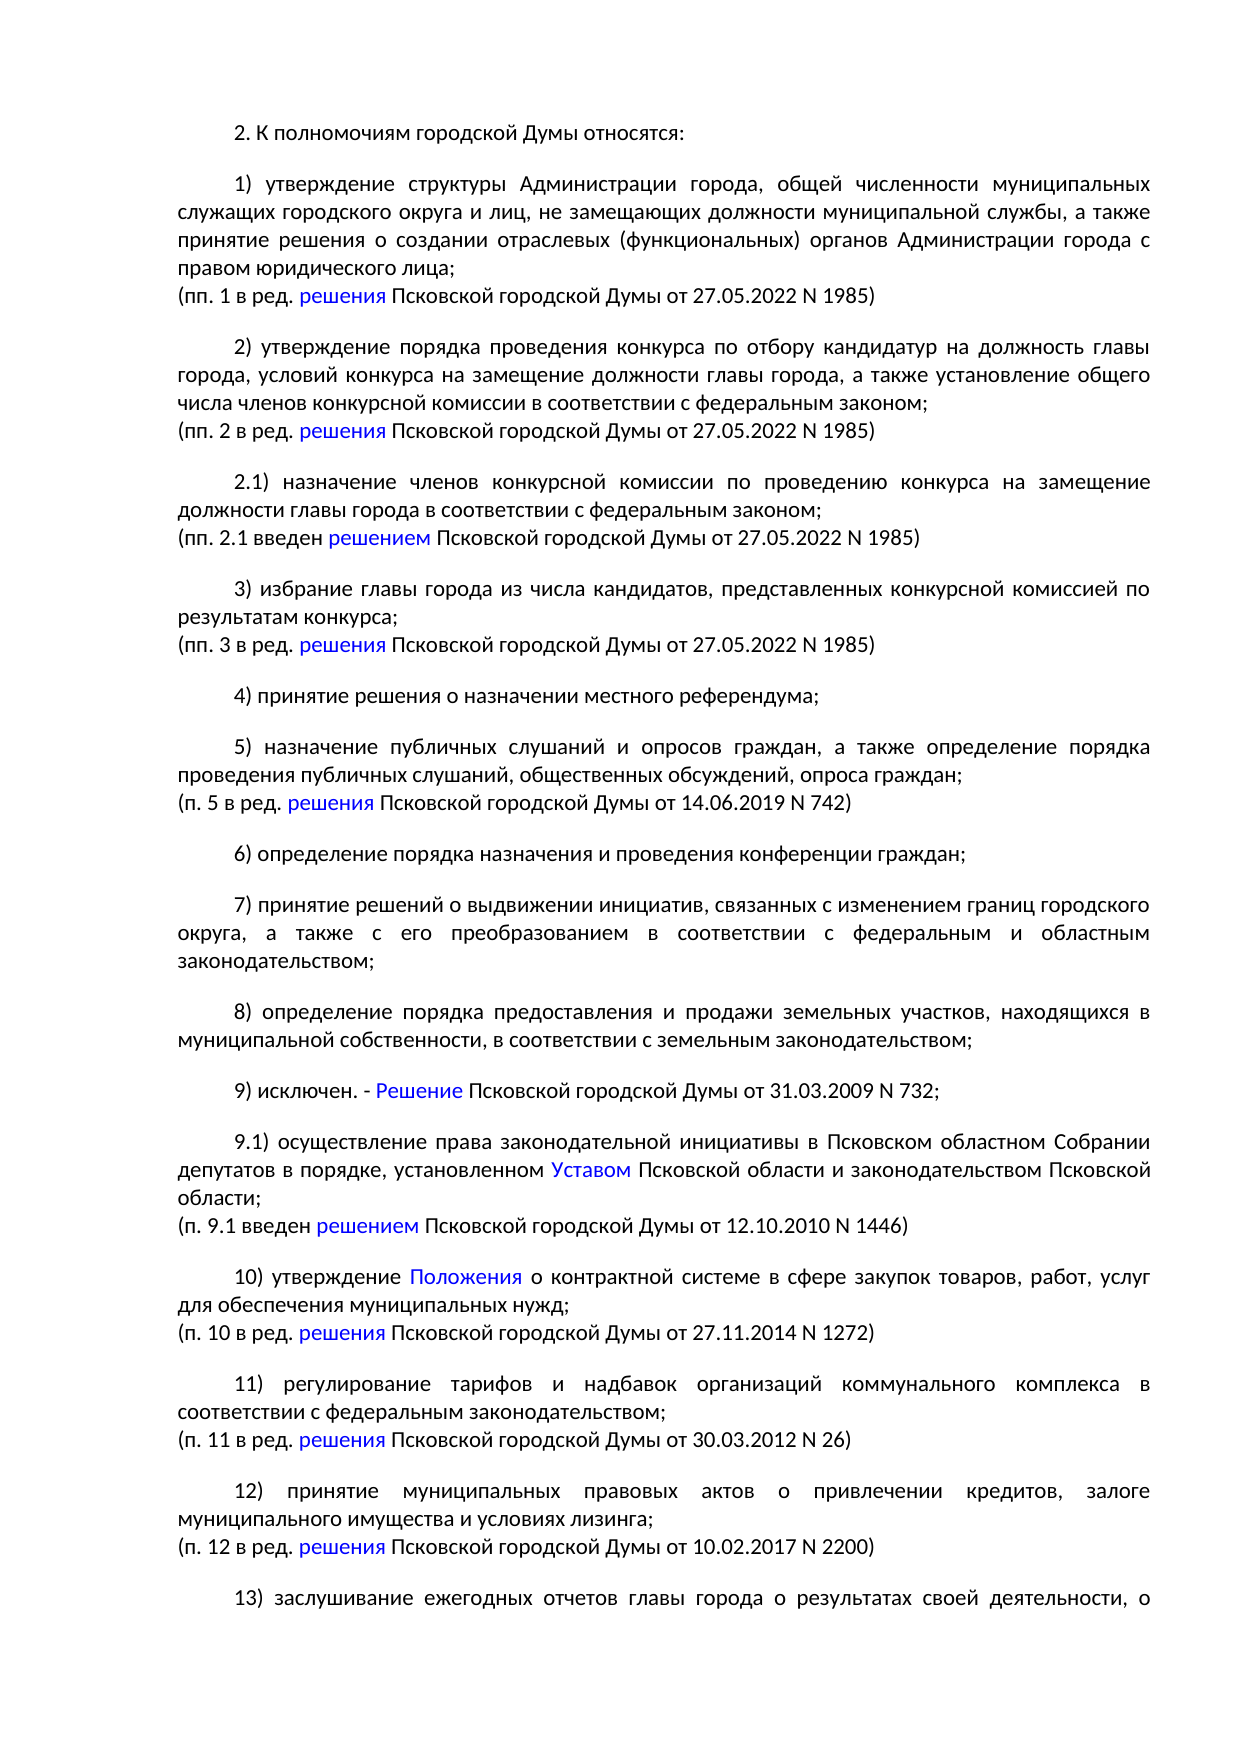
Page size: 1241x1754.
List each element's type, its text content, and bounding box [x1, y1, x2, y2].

text (пп. 1 в ред. решения Псковской городской Думы от 27.05.2022 N 1985) [177, 281, 1152, 309]
text 10) утверждение Положения о контрактной системе в сфере закупок товаров, работ, услуг для обеспечения муниципальных нужд; [177, 1262, 1152, 1318]
text 4) принятие решения о назначении местного референдума; [177, 681, 1152, 709]
text 1) утверждение структуры Администрации города, общей численности муниципальных служащих городского округа и лиц, не замещающих должности муниципальной службы, а также принятие решения о создании отраслевых (функциональных) органов Администрации города с правом юридического лица; [177, 169, 1152, 281]
text (п. 10 в ред. решения Псковской городской Думы от 27.11.2014 N 1272) [177, 1318, 1152, 1346]
text (п. 5 в ред. решения Псковской городской Думы от 14.06.2019 N 742) [177, 788, 1152, 816]
text 3) избрание главы города из числа кандидатов, представленных конкурсной комиссией по результатам конкурса; [177, 574, 1152, 630]
text 9) исключен. - Решение Псковской городской Думы от 31.03.2009 N 732; [177, 1076, 1152, 1104]
text (п. 9.1 введен решением Псковской городской Думы от 12.10.2010 N 1446) [177, 1211, 1152, 1239]
text 7) принятие решений о выдвижении инициатив, связанных с изменением границ городского округа, а также с его преобразованием в соответствии с федеральным и областным законодательством; [177, 890, 1152, 974]
text (п. 11 в ред. решения Псковской городской Думы от 30.03.2012 N 26) [177, 1425, 1152, 1453]
text 11) регулирование тарифов и надбавок организаций коммунального комплекса в соответствии с федеральным законодательством; [177, 1369, 1152, 1425]
text 8) определение порядка предоставления и продажи земельных участков, находящихся в муниципальной собственности, в соответствии с земельным законодательством; [177, 997, 1152, 1053]
text 6) определение порядка назначения и проведения конференции граждан; [177, 839, 1152, 867]
text 12) принятие муниципальных правовых актов о привлечении кредитов, залоге муниципального имущества и условиях лизинга; [177, 1476, 1152, 1532]
text 2. К полномочиям городской Думы относятся: [177, 118, 1152, 146]
text 2) утверждение порядка проведения конкурса по отбору кандидатур на должность главы города, условий конкурса на замещение должности главы города, а также установление общего числа членов конкурсной комиссии в соответствии с федеральным законом; [177, 332, 1152, 416]
text 5) назначение публичных слушаний и опросов граждан, а также определение порядка проведения публичных слушаний, общественных обсуждений, опроса граждан; [177, 732, 1152, 788]
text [177, 1583, 1152, 1611]
text 2.1) назначение членов конкурсной комиссии по проведению конкурса на замещение должности главы города в соответствии с федеральным законом; [177, 467, 1152, 523]
text 9.1) осуществление права законодательной инициативы в Псковском областном Собрании депутатов в порядке, установленном Уставом Псковской области и законодательством Псковской области; [177, 1127, 1152, 1211]
text (пп. 2 в ред. решения Псковской городской Думы от 27.05.2022 N 1985) [177, 416, 1152, 444]
text (пп. 3 в ред. решения Псковской городской Думы от 27.05.2022 N 1985) [177, 630, 1152, 658]
text (п. 12 в ред. решения Псковской городской Думы от 10.02.2017 N 2200) [177, 1532, 1152, 1560]
text (пп. 2.1 введен решением Псковской городской Думы от 27.05.2022 N 1985) [177, 523, 1152, 551]
